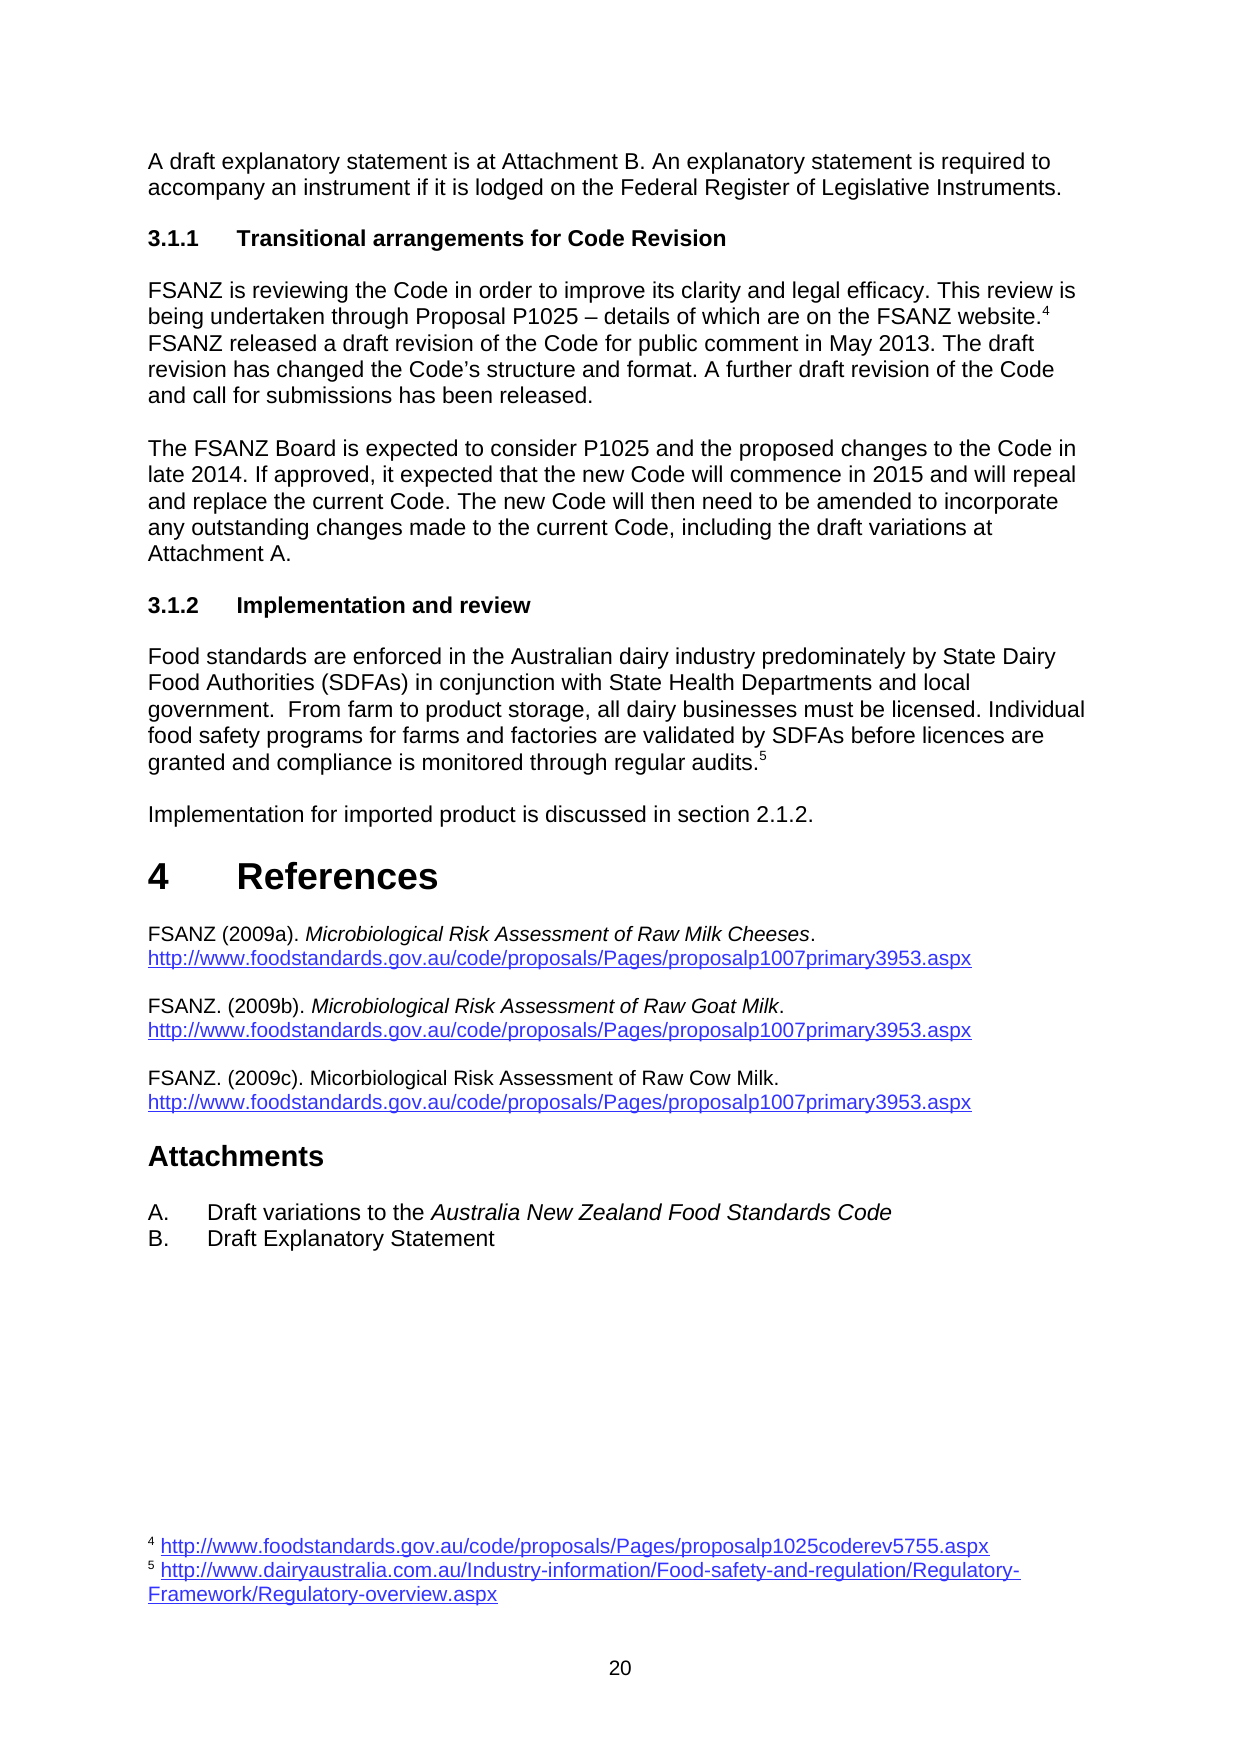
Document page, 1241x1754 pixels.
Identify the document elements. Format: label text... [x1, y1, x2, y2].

text FSANZ (2009a). Microbiological Risk Assessment of Raw Milk Cheeses. http://www.foodstandards.gov.au/code/proposals/Pages/proposalp1007primary3953.aspx [148, 922, 1092, 970]
text Food standards are enforced in the Australian dairy industry predominately by State Dairy Food Authorities (SDFAs) in conjunction with State Health Departments and local government. From farm to product storage, all dairy businesses must be licensed. Individual [148, 643, 1092, 722]
text food safety programs for farms and factories are validated by SDFAs before licences are granted and compliance is monitored through regular audits. [148, 722, 1092, 775]
text Attachments [148, 1139, 1092, 1172]
subtitle 3.1.2 Implementation and review [148, 592, 1092, 618]
text Implementation for imported product is discussed in section 2.1.2. [148, 801, 1092, 827]
text FSANZ. (2009b). Microbiological Risk Assessment of Raw Goat Milk. http://www.foodstandards.gov.au/code/proposals/Pages/proposalp1007primary3953.aspx [148, 994, 1092, 1042]
text A draft explanatory statement is at Attachment B. An explanatory statement is required to accompany an instrument if it is lodged on the Federal Register of Legislative Instruments. [148, 148, 1092, 200]
text The FSANZ Board is expected to consider P1025 and the proposed changes to the Code in late 2014. If approved, it expected that the new Code will commence in 2015 and will repeal and replace the current Code. The new Code will then need to be amended to incorporate any outstanding changes made to the current Code, including the draft variations at Attachment A. [148, 435, 1092, 567]
text FSANZ is reviewing the Code in order to improve its clarity and legal efficacy. This review is being undertaken through Proposal P1025 – details of which are on the FSANZ website. FSANZ released a draft revision of the Code for public comment in May 2013. The draft revision has changed the Code’s structure and format. A further draft revision of the Code and call for submissions has been released. [148, 277, 1092, 408]
text B. Draft Explanatory Statement [148, 1225, 1092, 1251]
text FSANZ. (2009c). Micorbiological Risk Assessment of Raw Cow Milk. http://www.foodstandards.gov.au/code/proposals/Pages/proposalp1007primary3953.aspx [148, 1066, 1092, 1114]
text A. Draft variations to the Australia New Zealand Food Standards Code [148, 1198, 1092, 1225]
subtitle 3.1.1 Transitional arrangements for Code Revision [148, 225, 1092, 252]
subtitle 4 References [148, 854, 1092, 897]
